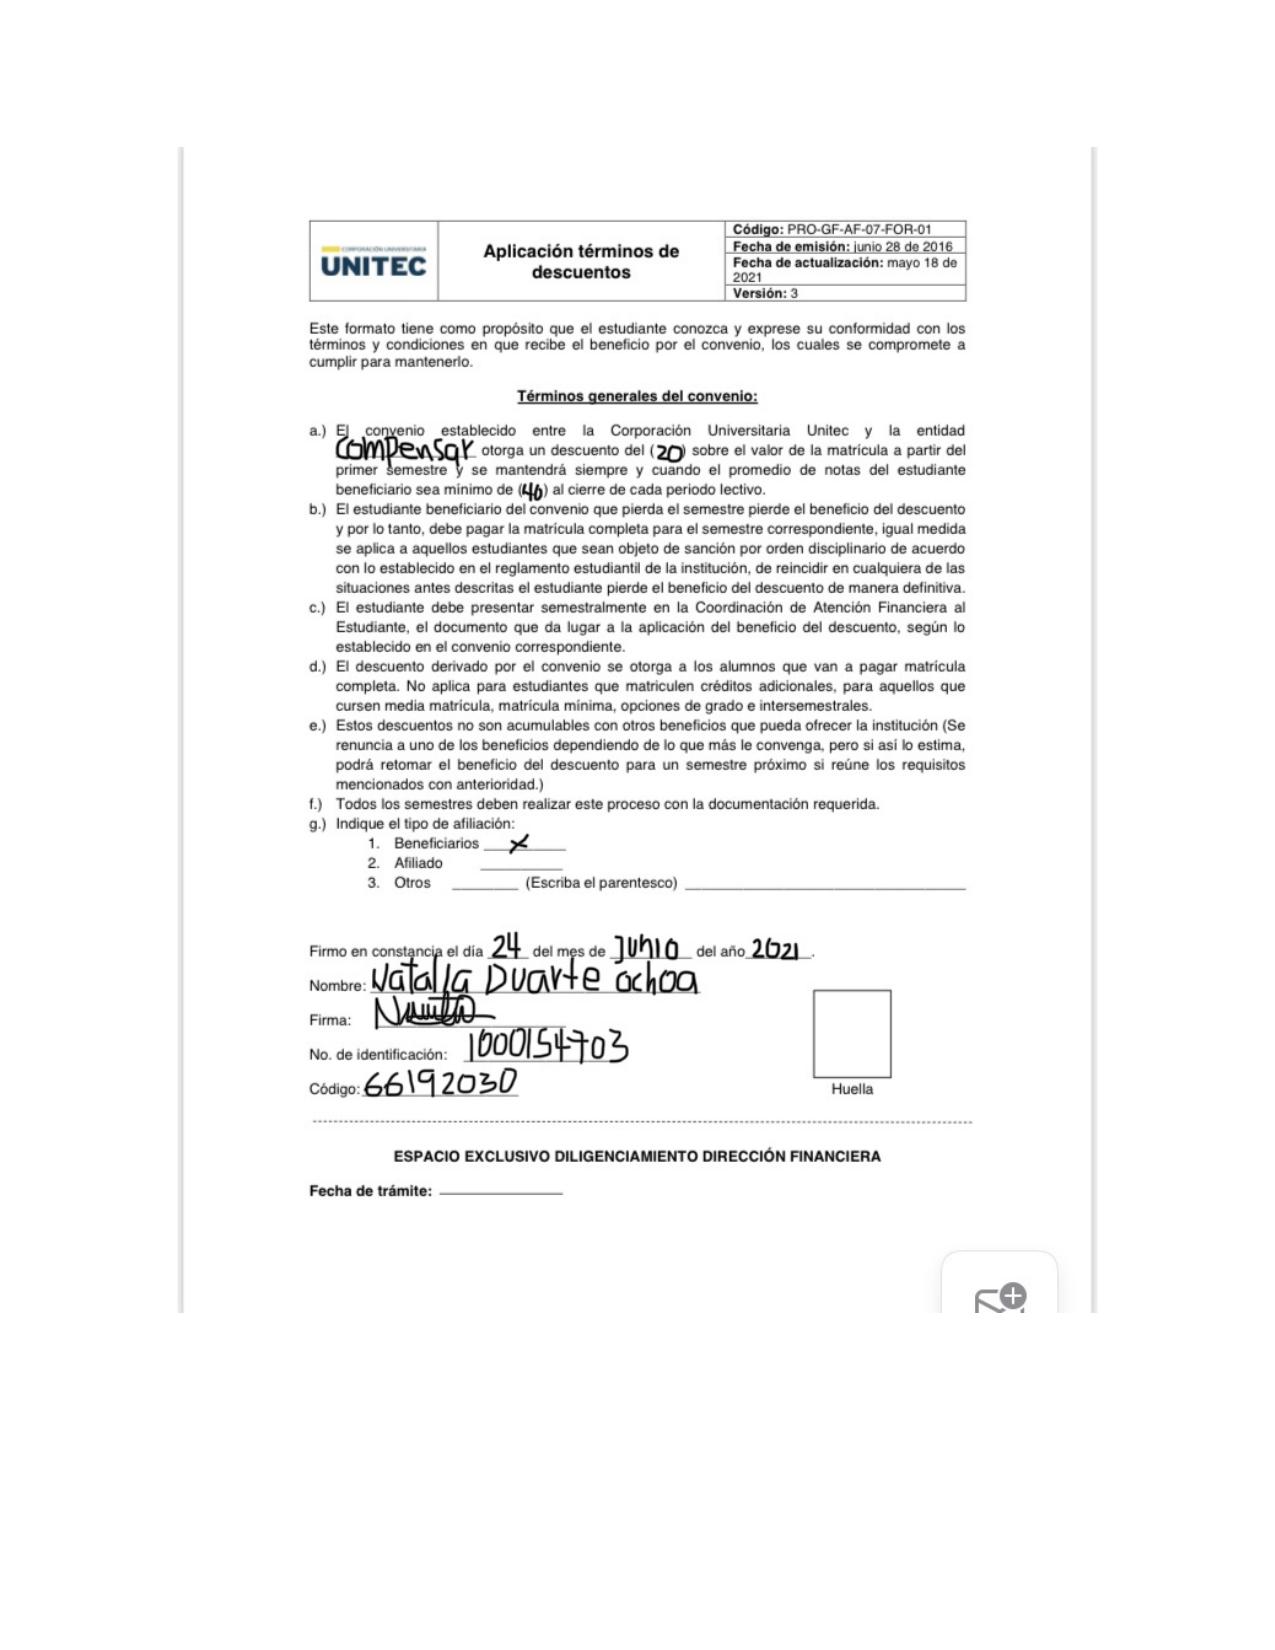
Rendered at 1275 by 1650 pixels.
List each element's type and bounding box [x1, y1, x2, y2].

picture [177, 147, 1098, 1313]
